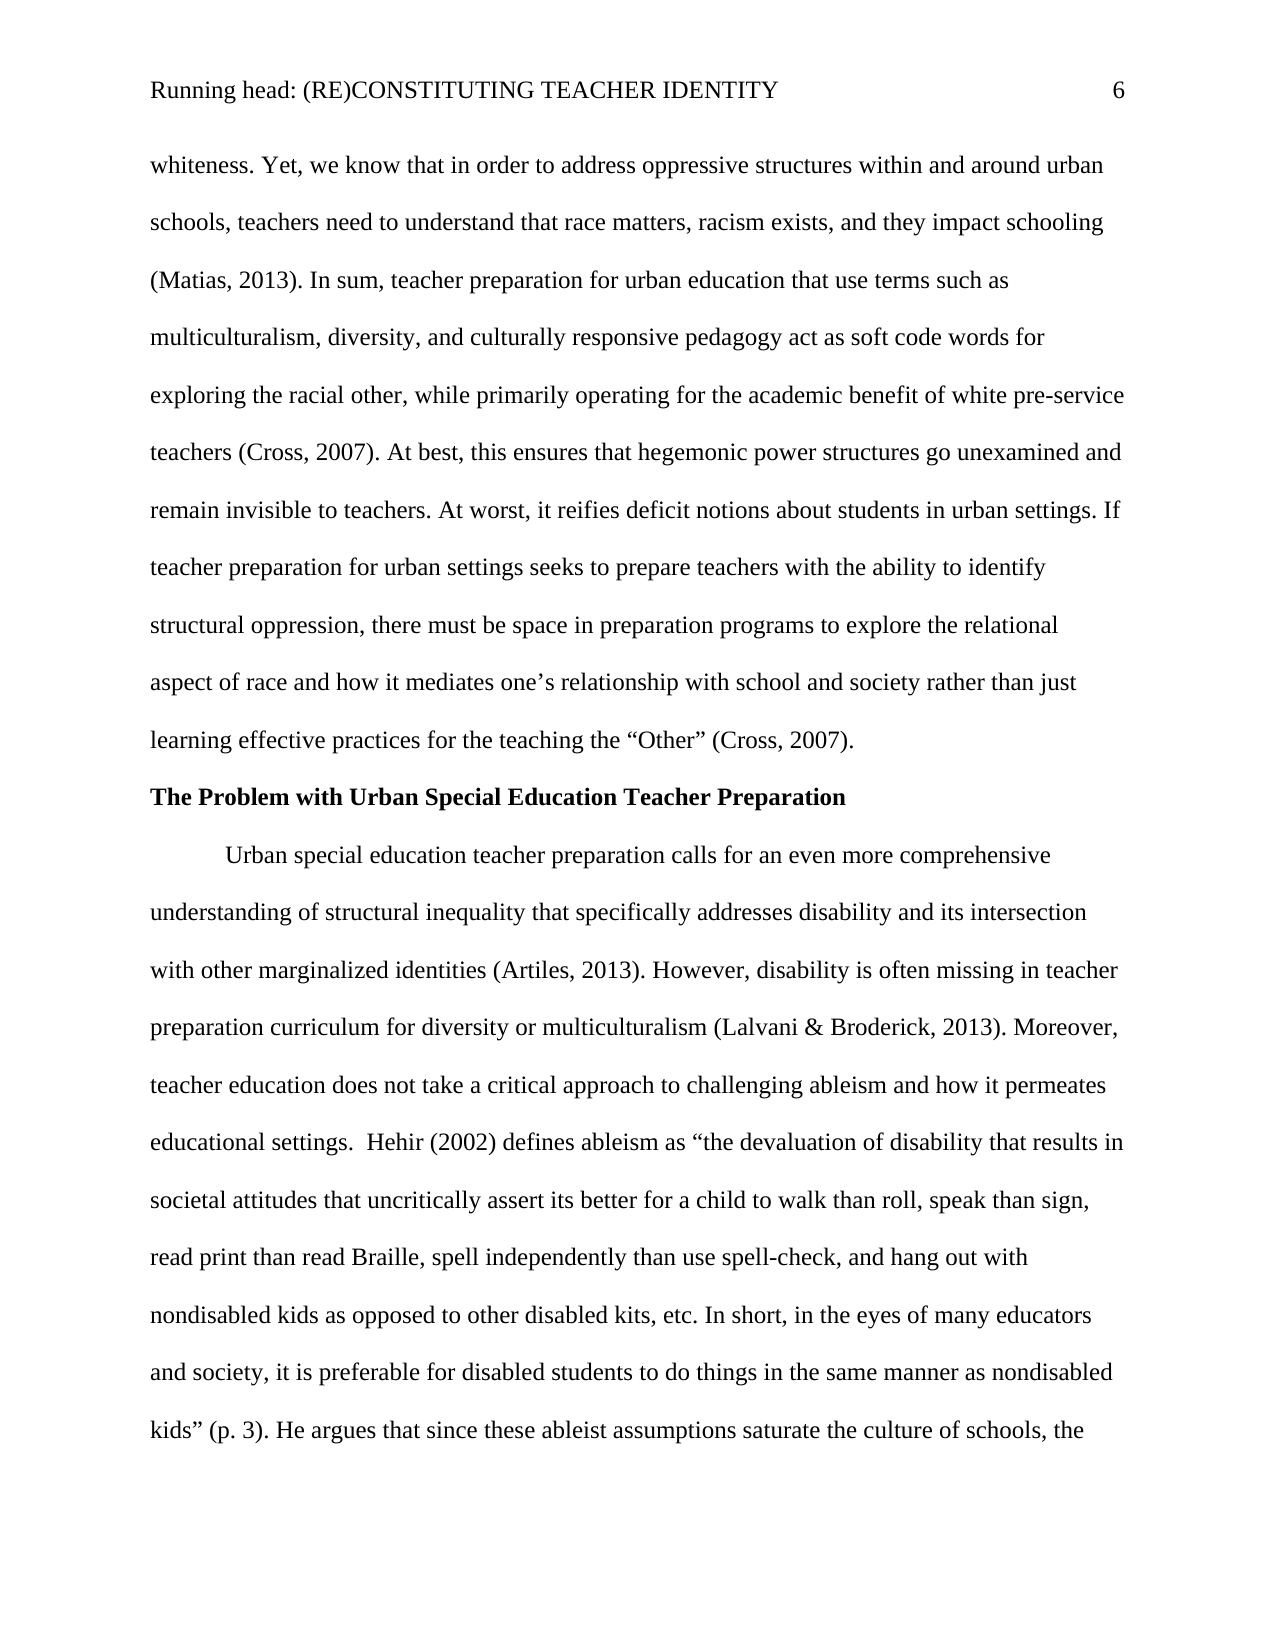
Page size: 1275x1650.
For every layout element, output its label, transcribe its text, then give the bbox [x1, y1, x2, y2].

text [150, 150, 1125, 754]
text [150, 840, 1125, 1444]
text The Problem with Urban Special Education Teacher Preparation [150, 782, 1125, 811]
